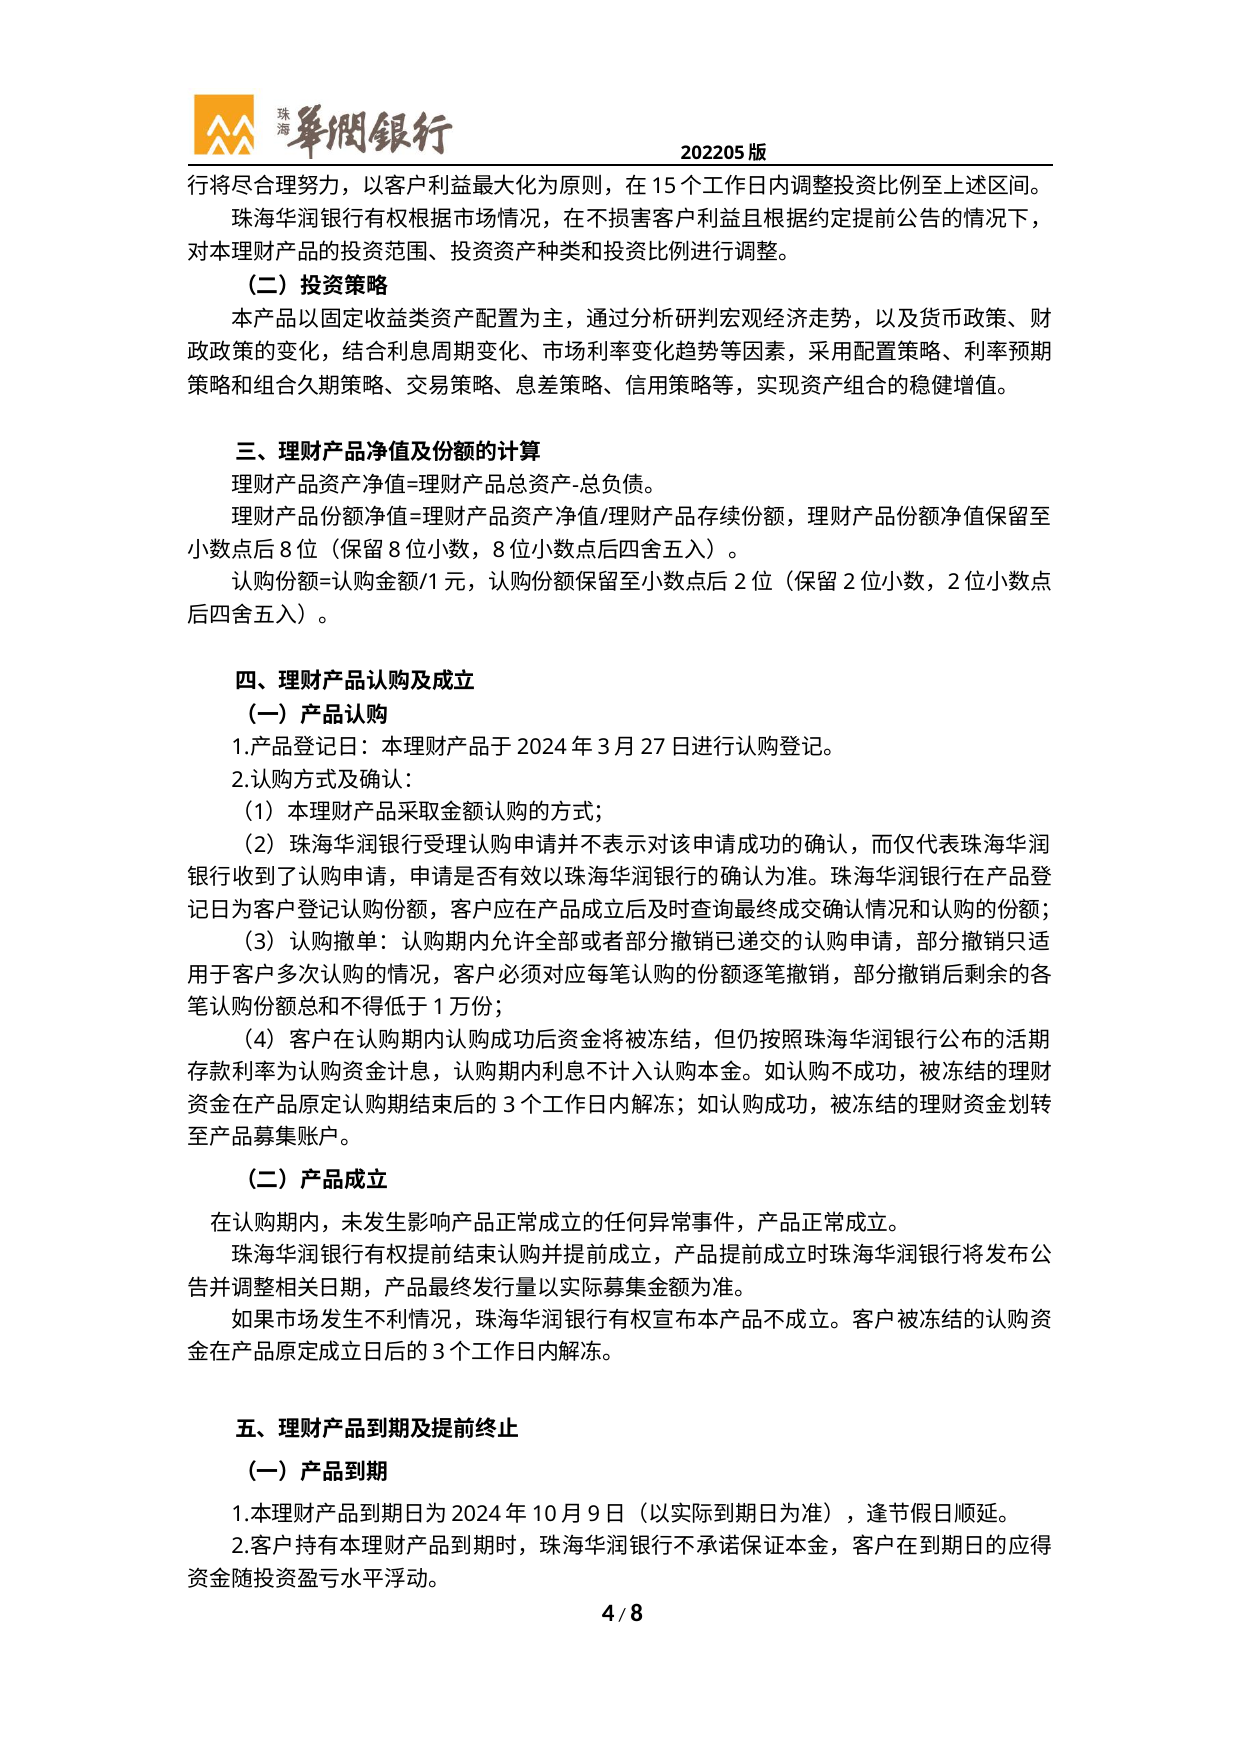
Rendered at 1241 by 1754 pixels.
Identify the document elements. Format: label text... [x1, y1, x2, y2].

text 在理财产品存续期内可能因市场的重大变化导致投资比例不在上述区间，珠海华润银行将尽合理努力，以客户利益最大化为原则，在15个工作日内调整投资比例至上述区间。 [187, 166, 1053, 200]
text 五、理财产品到期及提前终止 [235, 1409, 1053, 1443]
text （二）产品成立 [235, 1161, 1053, 1194]
text 如果市场发生不利情况，珠海华润银行有权宣布本产品不成立。客户被冻结的认购资金在产品原定成立日后的3个工作日内解冻。 [187, 1302, 1053, 1367]
text （1）本理财产品采取金额认购的方式； [187, 794, 1053, 826]
text 在认购期内，未发生影响产品正常成立的任何异常事件，产品正常成立。 [187, 1204, 1053, 1237]
text （一）产品到期 [235, 1453, 1053, 1486]
list 本产品以固定收益类资产配置为主，通过分析研判宏观经济走势，以及货币政策、财政政策的变化，结合利息周期变化、市场利率变化趋势等因素，采用配置策略、利率预期策略和组合久期策略、交易策略、息差策略、信用策略等，实现资产组合的稳健增值。 [187, 300, 1053, 400]
picture [187, 88, 456, 159]
text （4）客户在认购期内认购成功后资金将被冻结，但仍按照珠海华润银行公布的活期存款利率为认购资金计息，认购期内利息不计入认购本金。如认购不成功，被冻结的理财资金在产品原定认购期结束后的3个工作日内解冻；如认购成功，被冻结的理财资金划转至产品募集账户。 [187, 1021, 1053, 1151]
list 投资策略 [235, 266, 1053, 300]
text （一）产品认购 [235, 696, 1053, 729]
text （2）珠海华润银行受理认购申请并不表示对该申请成功的确认，而仅代表珠海华润银行收到了认购申请，申请是否有效以珠海华润银行的确认为准。珠海华润银行在产品登记日为客户登记认购份额，客户应在产品成立后及时查询最终成交确认情况和认购的份额； [187, 826, 1053, 924]
text 2.认购方式及确认： [187, 761, 1053, 794]
text 2.客户持有本理财产品到期时，珠海华润银行不承诺保证本金，客户在到期日的应得资金随投资盈亏水平浮动。 [187, 1528, 1053, 1593]
text 理财产品资产净值=理财产品总资产-总负债。 [187, 466, 1053, 499]
text （3）认购撤单：认购期内允许全部或者部分撤销已递交的认购申请，部分撤销只适用于客户多次认购的情况，客户必须对应每笔认购的份额逐笔撤销，部分撤销后剩余的各笔认购份额总和不得低于1万份； [187, 924, 1053, 1021]
text 四、理财产品认购及成立 [235, 662, 1053, 696]
text 珠海华润银行有权根据市场情况，在不损害客户利益且根据约定提前公告的情况下，对本理财产品的投资范围、投资资产种类和投资比例进行调整。 [187, 200, 1053, 266]
text 1.产品登记日：本理财产品于2024年3月27日进行认购登记。 [187, 729, 1053, 761]
text 理财产品份额净值=理财产品资产净值/理财产品存续份额，理财产品份额净值保留至小数点后8位（保留8位小数，8位小数点后四舍五入）。 [187, 499, 1053, 564]
text 珠海华润银行有权提前结束认购并提前成立，产品提前成立时珠海华润银行将发布公告并调整相关日期，产品最终发行量以实际募集金额为准。 [187, 1237, 1053, 1302]
text 三、理财产品净值及份额的计算 [235, 433, 1053, 466]
text 认购份额=认购金额/1元，认购份额保留至小数点后2位（保留2位小数，2位小数点后四舍五入）。 [187, 564, 1053, 629]
text 1.本理财产品到期日为2024年10月9日（以实际到期日为准），逢节假日顺延。 [187, 1496, 1053, 1528]
